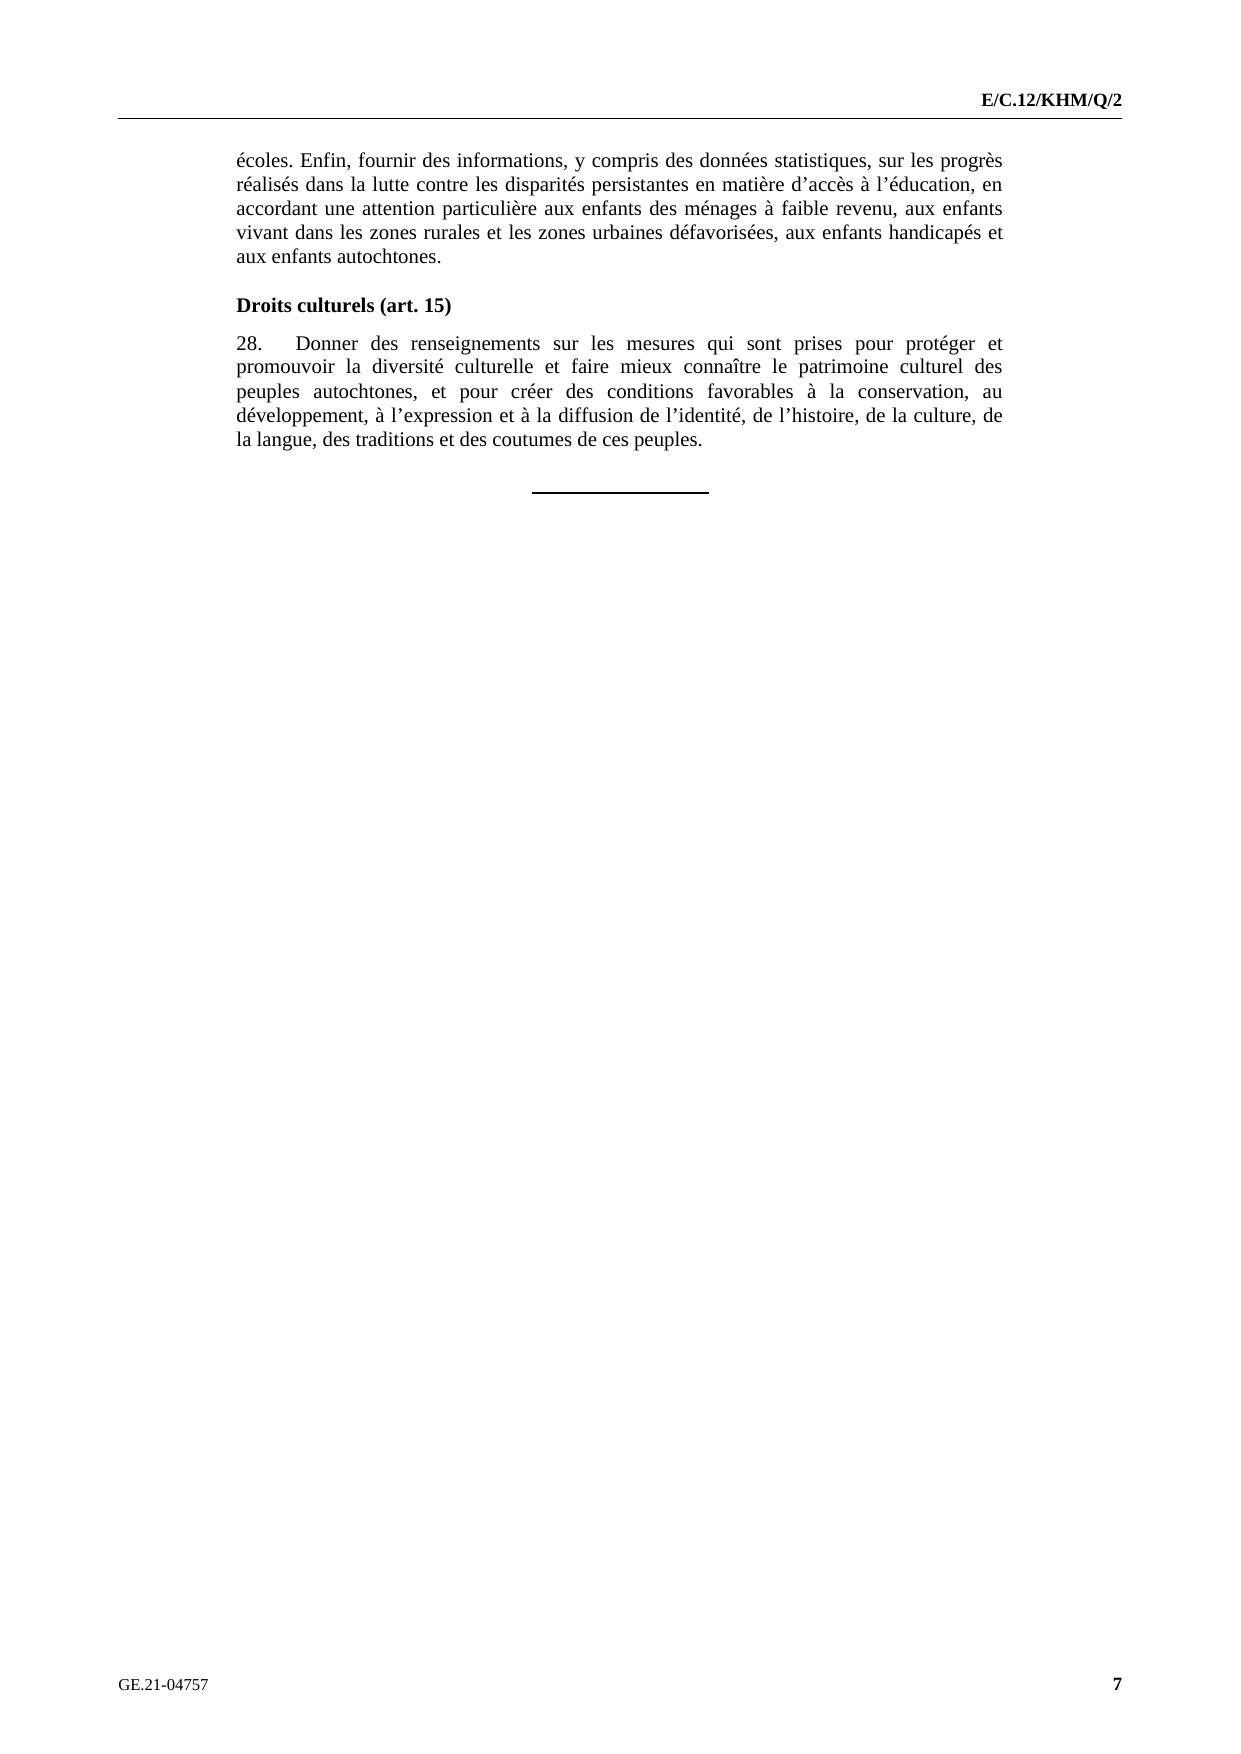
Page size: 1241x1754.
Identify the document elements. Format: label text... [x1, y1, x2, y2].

text Droits culturels (art. 15) [118, 293, 1004, 318]
text 28. Donner des renseignements sur les mesures qui sont prises pour protéger et promouvoir la diversité culturelle et faire mieux connaître le patrimoine culturel des peuples autochtones, et pour créer des conditions favorables à la conservation, au développement, à l’expression et à la diffusion de l’identité, de l’histoire, de la culture, de la langue, des traditions et des coutumes de ces peuples. [236, 330, 1004, 451]
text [236, 148, 1004, 268]
